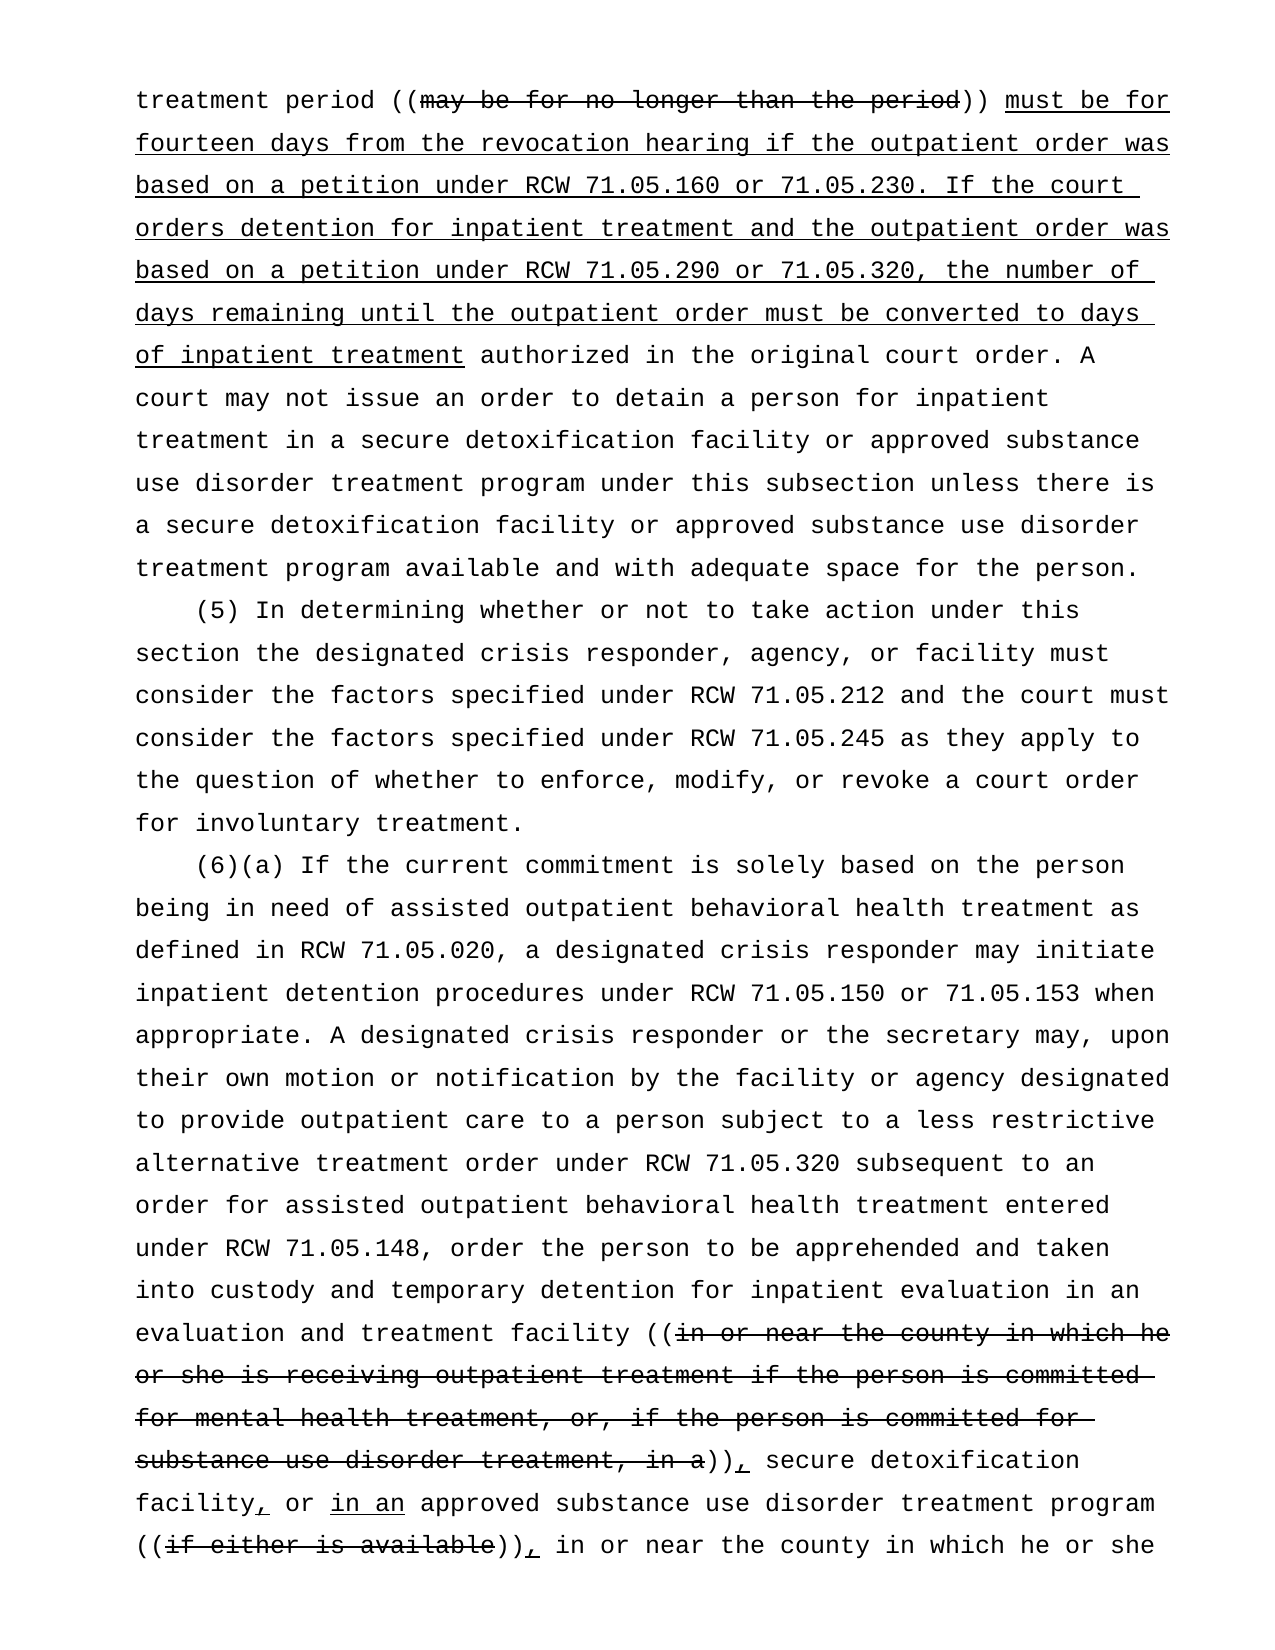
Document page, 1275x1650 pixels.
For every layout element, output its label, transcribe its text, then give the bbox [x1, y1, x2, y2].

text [135, 75, 1170, 154]
text (5) In determining whether or not to take action under this section the designated crisis responder, agency, or facility must consider the factors specified under RCW 71.05.212 and the court must consider the factors specified under RCW 71.05.245 as they apply to the question of whether to enforce, modify, or revoke a court order for involuntary treatment. [135, 585, 1170, 840]
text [135, 840, 1170, 1562]
